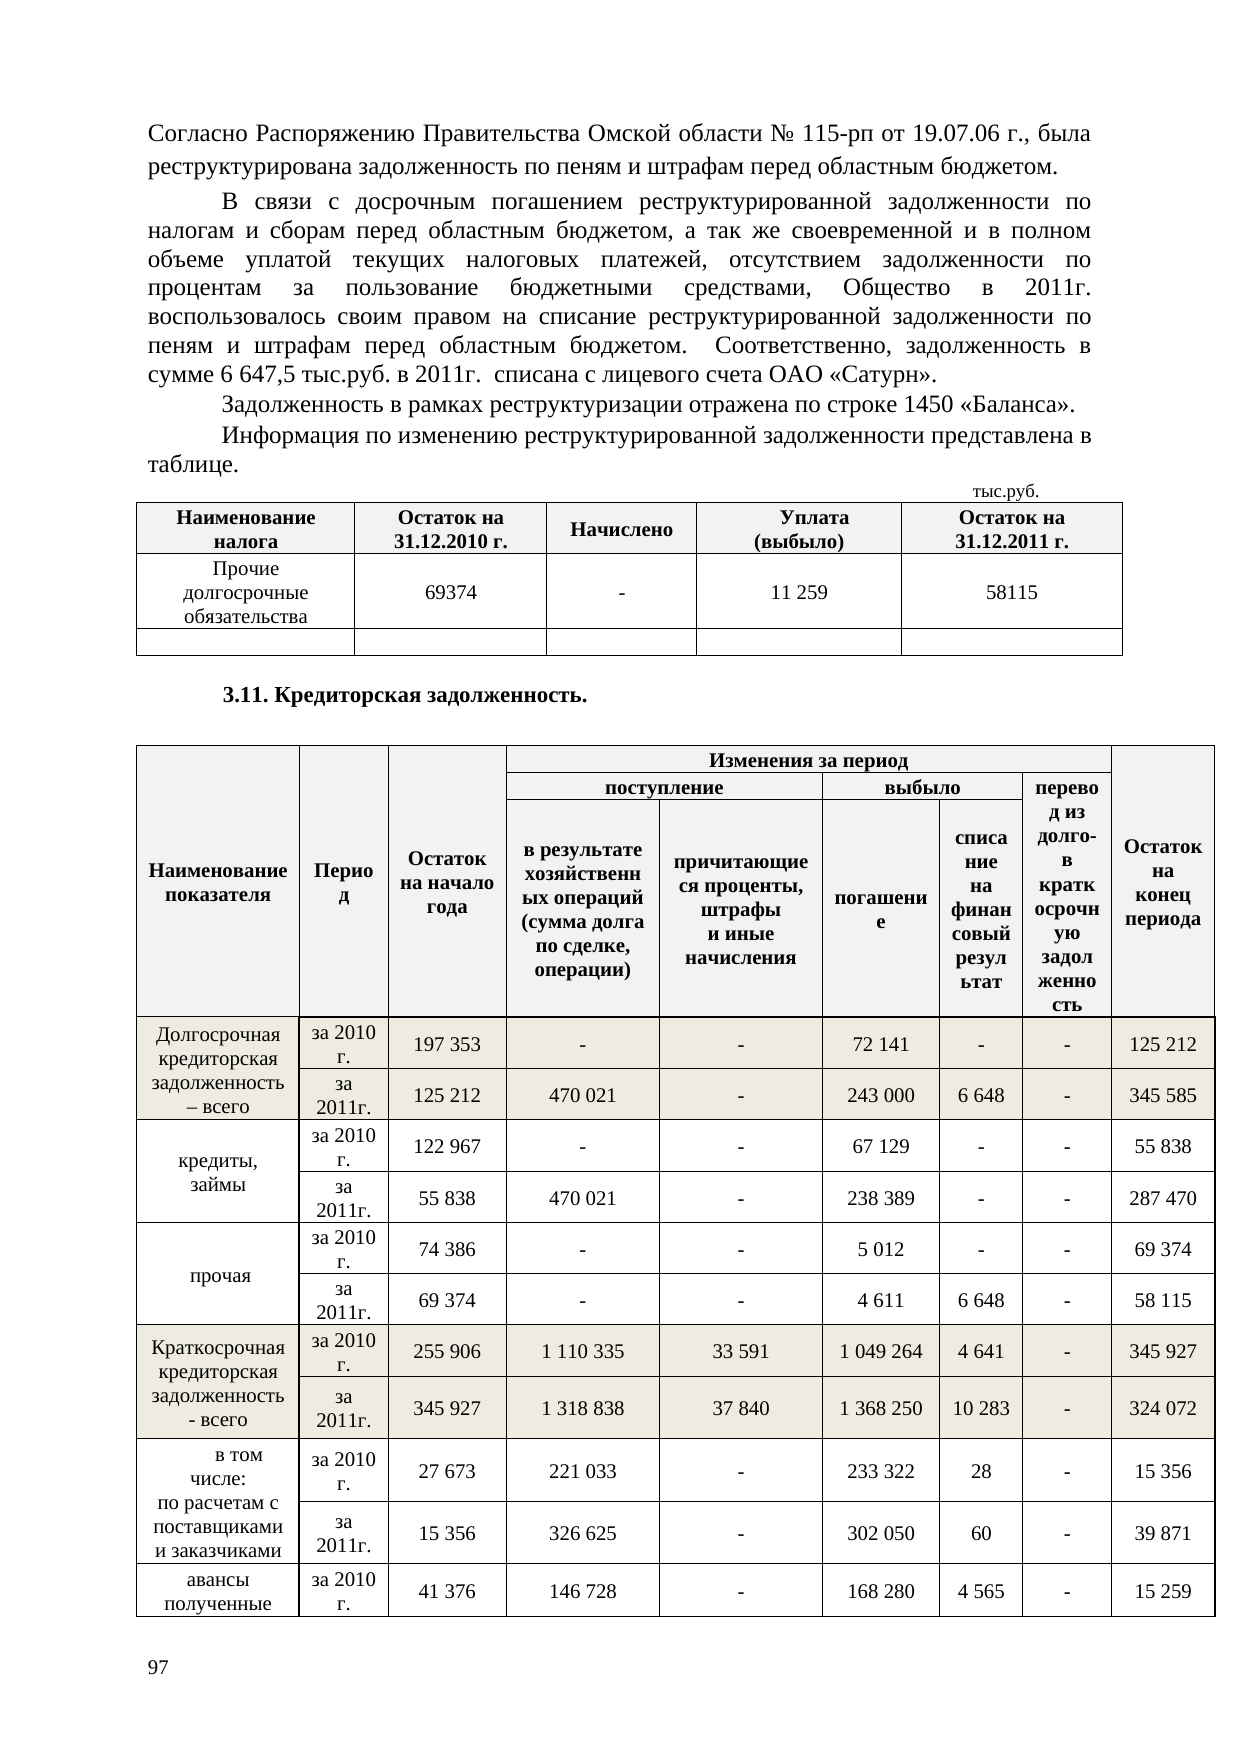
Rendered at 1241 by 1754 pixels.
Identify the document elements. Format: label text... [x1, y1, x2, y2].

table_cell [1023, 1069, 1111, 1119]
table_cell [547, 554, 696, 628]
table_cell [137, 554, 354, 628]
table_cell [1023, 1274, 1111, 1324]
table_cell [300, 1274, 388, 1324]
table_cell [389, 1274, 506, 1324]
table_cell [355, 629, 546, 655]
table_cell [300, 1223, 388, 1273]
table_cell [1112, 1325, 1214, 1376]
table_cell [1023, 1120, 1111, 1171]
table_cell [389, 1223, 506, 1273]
text В связи с досрочным погашением реструктурированной задолженности по налогам и сборам перед областным бюджетом, а так же своевременной и в полном объеме уплатой текущих налоговых платежей, отсутствием задолженности по процентам за пользование бюджетными средствами, Общество в 2011г. воспользовалось своим правом на списание реструктурированной задолженности по пеням и штрафам перед областным бюджетом. Соответственно, задолженность в сумме 6 647,5 тыс.руб. в 2011г. списана с лицевого счета ОАО «Сатурн». [148, 186, 1092, 387]
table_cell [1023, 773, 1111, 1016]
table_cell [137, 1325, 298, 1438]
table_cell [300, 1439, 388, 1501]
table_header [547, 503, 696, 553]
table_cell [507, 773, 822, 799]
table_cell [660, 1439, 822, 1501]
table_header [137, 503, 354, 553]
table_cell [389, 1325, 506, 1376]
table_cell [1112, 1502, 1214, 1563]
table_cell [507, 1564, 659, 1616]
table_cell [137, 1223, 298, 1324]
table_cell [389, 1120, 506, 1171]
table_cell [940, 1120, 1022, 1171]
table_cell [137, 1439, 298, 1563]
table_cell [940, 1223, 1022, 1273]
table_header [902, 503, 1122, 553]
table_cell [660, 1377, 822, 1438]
text Задолженность в рамках реструктуризации отражена по строке 1450 «Баланса». [148, 389, 1092, 418]
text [148, 118, 1092, 180]
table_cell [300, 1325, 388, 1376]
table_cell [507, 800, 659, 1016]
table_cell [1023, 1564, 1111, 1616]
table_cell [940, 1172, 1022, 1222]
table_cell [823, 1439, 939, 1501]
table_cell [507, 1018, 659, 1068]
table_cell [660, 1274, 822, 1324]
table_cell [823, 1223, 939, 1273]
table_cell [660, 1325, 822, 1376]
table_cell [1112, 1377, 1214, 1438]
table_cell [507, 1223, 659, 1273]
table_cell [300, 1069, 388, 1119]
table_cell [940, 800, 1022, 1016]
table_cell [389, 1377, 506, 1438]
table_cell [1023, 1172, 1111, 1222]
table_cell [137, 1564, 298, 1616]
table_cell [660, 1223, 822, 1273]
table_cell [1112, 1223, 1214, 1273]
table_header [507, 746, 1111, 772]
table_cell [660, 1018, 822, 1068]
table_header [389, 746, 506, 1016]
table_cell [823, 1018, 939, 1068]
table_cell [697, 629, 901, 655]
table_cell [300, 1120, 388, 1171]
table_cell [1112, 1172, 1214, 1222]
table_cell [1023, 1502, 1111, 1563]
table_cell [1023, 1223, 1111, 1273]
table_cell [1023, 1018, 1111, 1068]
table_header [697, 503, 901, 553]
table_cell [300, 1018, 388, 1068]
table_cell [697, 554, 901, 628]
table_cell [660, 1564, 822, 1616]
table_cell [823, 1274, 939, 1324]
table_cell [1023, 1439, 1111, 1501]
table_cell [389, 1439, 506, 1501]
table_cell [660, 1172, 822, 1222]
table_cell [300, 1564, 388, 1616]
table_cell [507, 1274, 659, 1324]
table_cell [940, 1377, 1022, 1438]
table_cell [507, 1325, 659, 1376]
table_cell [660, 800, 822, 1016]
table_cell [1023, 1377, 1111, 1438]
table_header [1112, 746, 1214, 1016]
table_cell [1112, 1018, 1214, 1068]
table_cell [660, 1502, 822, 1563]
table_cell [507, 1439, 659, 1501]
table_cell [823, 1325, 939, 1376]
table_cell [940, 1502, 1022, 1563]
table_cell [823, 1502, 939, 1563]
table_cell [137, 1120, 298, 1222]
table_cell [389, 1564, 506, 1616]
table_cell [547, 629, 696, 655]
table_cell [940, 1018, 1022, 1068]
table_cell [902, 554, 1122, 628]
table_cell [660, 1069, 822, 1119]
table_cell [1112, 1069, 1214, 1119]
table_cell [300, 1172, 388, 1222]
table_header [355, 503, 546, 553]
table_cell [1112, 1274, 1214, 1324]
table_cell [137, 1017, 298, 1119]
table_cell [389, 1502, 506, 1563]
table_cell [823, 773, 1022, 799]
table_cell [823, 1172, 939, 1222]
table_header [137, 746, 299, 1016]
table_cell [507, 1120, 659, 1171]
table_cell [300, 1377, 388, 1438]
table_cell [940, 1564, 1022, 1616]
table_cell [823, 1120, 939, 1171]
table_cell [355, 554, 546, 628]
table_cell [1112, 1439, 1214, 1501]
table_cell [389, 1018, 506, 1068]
subtitle 3.11. Кредиторская задолженность. [148, 681, 1092, 708]
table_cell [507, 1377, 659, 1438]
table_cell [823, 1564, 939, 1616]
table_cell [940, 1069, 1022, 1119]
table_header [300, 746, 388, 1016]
text тыс.руб. [148, 480, 1092, 502]
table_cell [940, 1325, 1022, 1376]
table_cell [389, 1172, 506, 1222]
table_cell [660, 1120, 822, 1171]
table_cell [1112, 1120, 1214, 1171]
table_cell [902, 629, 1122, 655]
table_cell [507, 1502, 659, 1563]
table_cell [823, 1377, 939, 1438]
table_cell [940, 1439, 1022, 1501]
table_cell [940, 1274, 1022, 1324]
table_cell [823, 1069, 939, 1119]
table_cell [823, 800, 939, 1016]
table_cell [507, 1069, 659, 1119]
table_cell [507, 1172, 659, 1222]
text Информация по изменению реструктурированной задолженности представлена в таблице. [148, 420, 1092, 478]
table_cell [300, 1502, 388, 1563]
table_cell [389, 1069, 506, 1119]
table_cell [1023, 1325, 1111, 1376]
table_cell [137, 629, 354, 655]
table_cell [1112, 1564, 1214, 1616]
